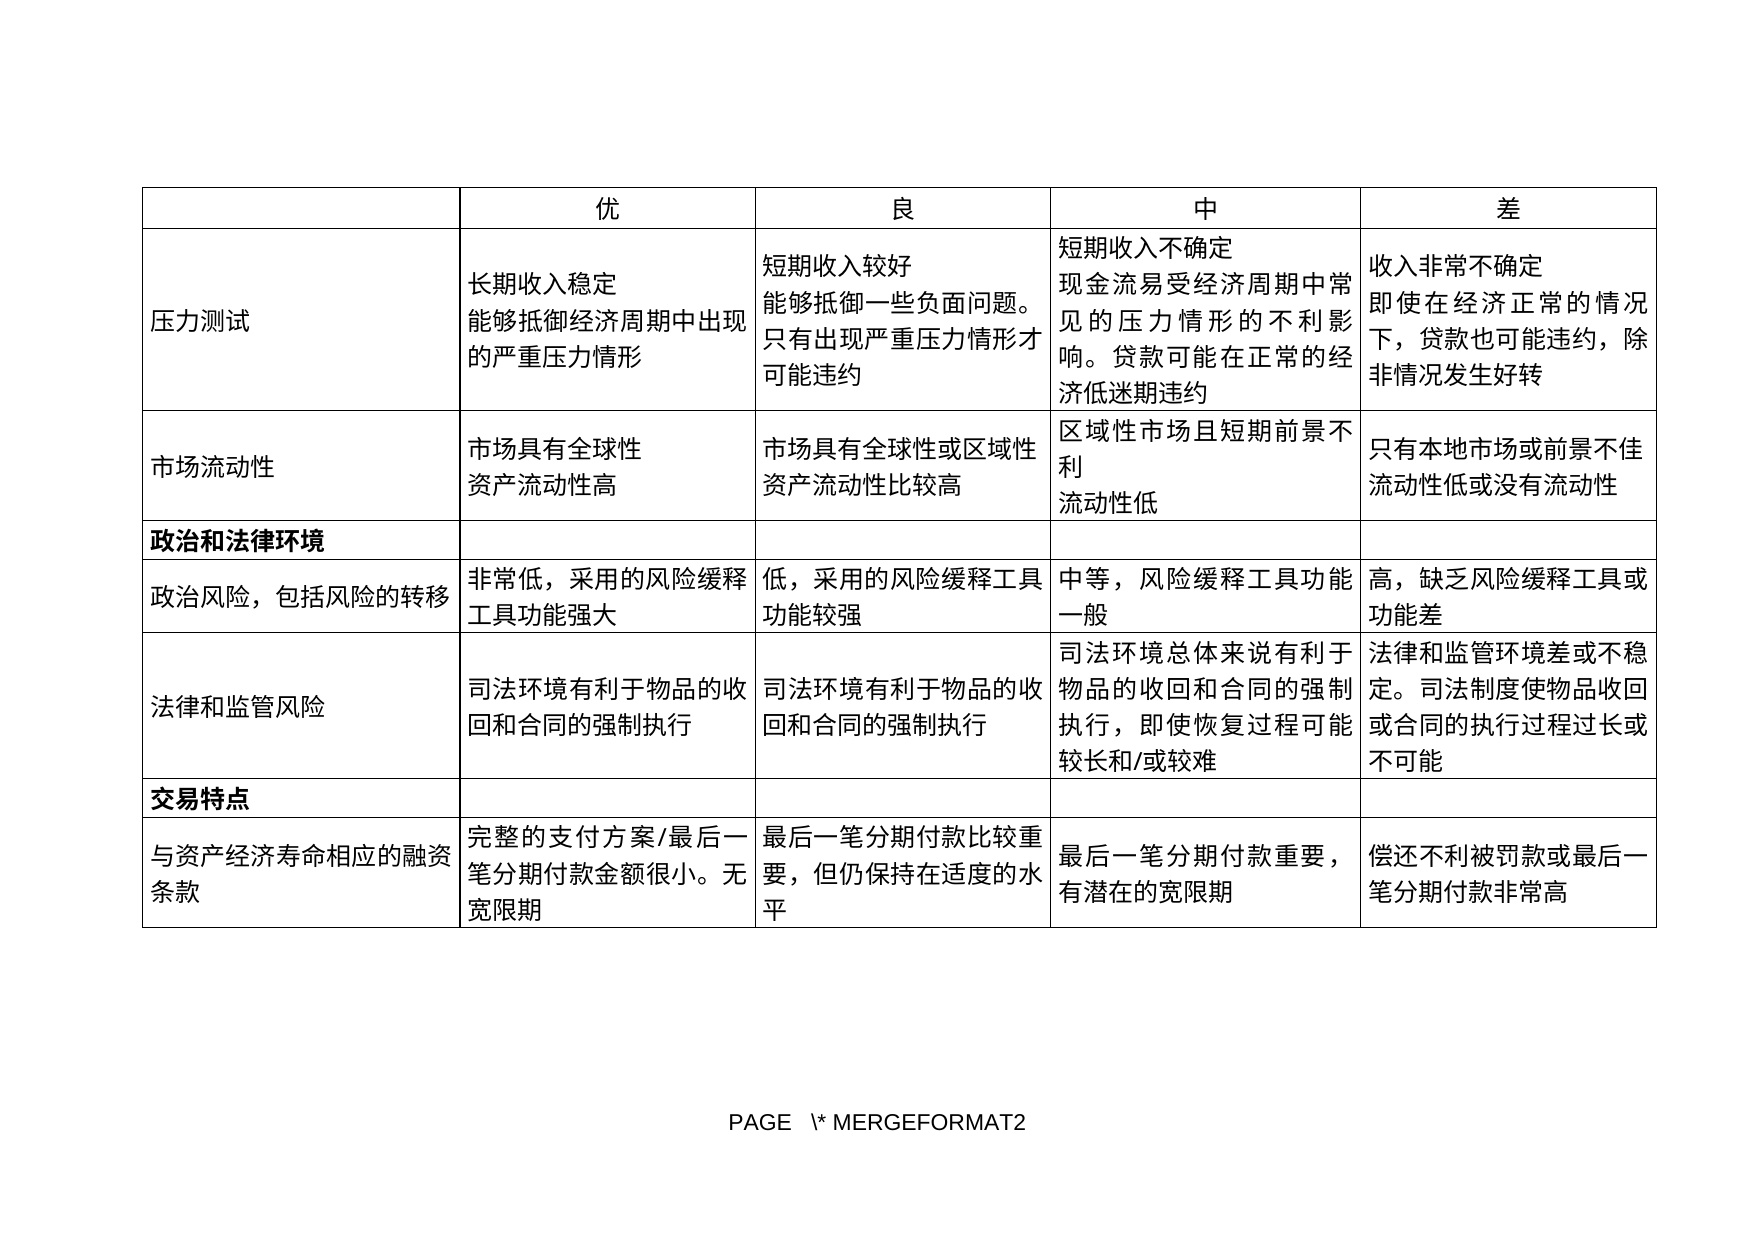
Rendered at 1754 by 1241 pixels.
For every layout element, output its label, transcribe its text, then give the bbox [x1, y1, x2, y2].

table_header 差 [1361, 188, 1656, 228]
table_cell 非常低，采用的风险缓释工具功能强大 [461, 560, 755, 632]
table_cell 与资产经济寿命相应的融资条款 [143, 818, 459, 927]
table_cell [461, 521, 755, 558]
table_cell 市场具有全球性或区域性 资产流动性比较高 [756, 411, 1050, 520]
table_cell 司法环境有利于物品的收回和合同的强制执行 [461, 633, 755, 778]
table_cell 压力测试 [143, 229, 459, 410]
table_cell 政治和法律环境 [143, 521, 459, 558]
table_header 中 [1051, 188, 1360, 228]
table_cell 法律和监管环境差或不稳定。司法制度使物品收回或合同的执行过程过长或不可能 [1361, 633, 1656, 778]
table_cell 区域性市场且短期前景不利 流动性低 [1051, 411, 1360, 520]
table_cell 中等，风险缓释工具功能一般 [1051, 560, 1360, 632]
table_cell [1361, 779, 1656, 817]
table_cell 交易特点 [143, 779, 459, 817]
table_cell 司法环境总体来说有利于物品的收回和合同的强制执行，即使恢复过程可能较长和/或较难 [1051, 633, 1360, 778]
table_cell 高，缺乏风险缓释工具或功能差 [1361, 560, 1656, 632]
table_header 优 [461, 188, 755, 228]
table_cell [1361, 521, 1656, 558]
table_cell 低，采用的风险缓释工具功能较强 [756, 560, 1050, 632]
table_cell 短期收入不确定 现金流易受经济周期中常见的压力情形的不利影响。贷款可能在正常的经济低迷期违约 [1051, 229, 1360, 410]
table_header 良 [756, 188, 1050, 228]
table_cell 完整的支付方案/最后一笔分期付款金额很小。无宽限期 [461, 818, 755, 927]
table_cell [1051, 521, 1360, 558]
table_cell 市场流动性 [143, 411, 459, 520]
table_cell [756, 521, 1050, 558]
table_cell 长期收入稳定 能够抵御经济周期中出现的严重压力情形 [461, 229, 755, 410]
table_cell [1051, 779, 1360, 817]
table_cell 收入非常不确定 即使在经济正常的情况下，贷款也可能违约，除非情况发生好转 [1361, 229, 1656, 410]
table_cell 最后一笔分期付款重要，有潜在的宽限期 [1051, 818, 1360, 927]
table_cell 短期收入较好 能够抵御一些负面问题。只有出现严重压力情形才可能违约 [756, 229, 1050, 410]
table_cell 司法环境有利于物品的收回和合同的强制执行 [756, 633, 1050, 778]
table_cell [756, 779, 1050, 817]
table_cell 法律和监管风险 [143, 633, 459, 778]
table_cell 偿还不利被罚款或最后一笔分期付款非常高 [1361, 818, 1656, 927]
table_cell 最后一笔分期付款比较重要，但仍保持在适度的水平 [756, 818, 1050, 927]
table_cell [461, 779, 755, 817]
table_cell 市场具有全球性 资产流动性高 [461, 411, 755, 520]
table_cell 政治风险，包括风险的转移 [143, 560, 459, 632]
table_header [143, 188, 459, 228]
table_cell 只有本地市场或前景不佳 流动性低或没有流动性 [1361, 411, 1656, 520]
